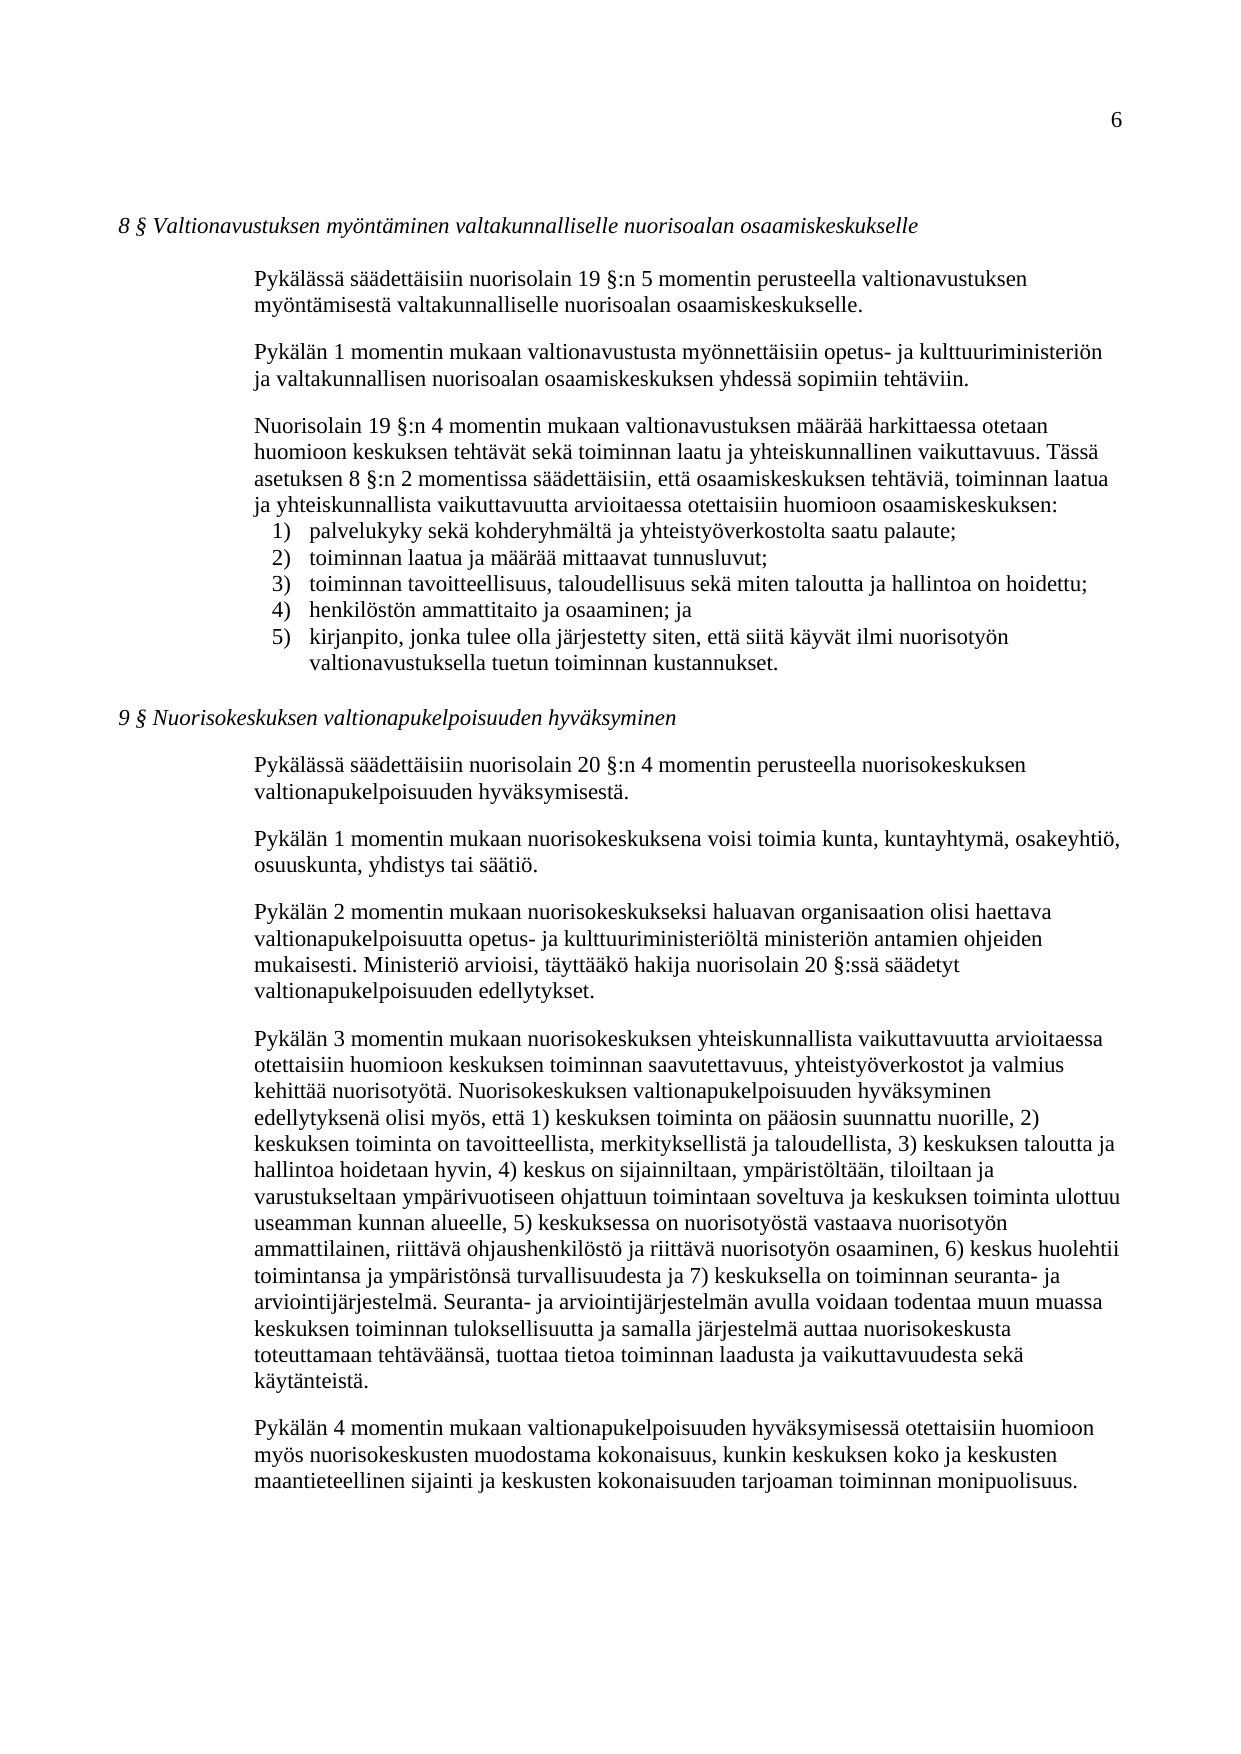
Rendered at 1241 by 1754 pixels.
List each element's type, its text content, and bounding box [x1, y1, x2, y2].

text Pykälässä säädettäisiin nuorisolain 20 §:n 4 momentin perusteella nuorisokeskuksen valtionapukelpoisuuden hyväksymisestä. [254, 751, 1122, 804]
list toiminnan tavoitteellisuus, taloudellisuus sekä miten taloutta ja hallintoa on hoidettu; [272, 570, 1122, 596]
text Pykälän 4 momentin mukaan valtionapukelpoisuuden hyväksymisessä otettaisiin huomioon myös nuorisokeskusten muodostama kokonaisuus, kunkin keskuksen koko ja keskusten maantieteellinen sijainti ja keskusten kokonaisuuden tarjoaman toiminnan monipuolisuus. [254, 1414, 1122, 1493]
text Pykälässä säädettäisiin nuorisolain 19 §:n 5 momentin perusteella valtionavustuksen myöntämisestä valtakunnalliselle nuorisoalan osaamiskeskukselle. [254, 265, 1122, 317]
list palvelukyky sekä kohderyhmältä ja yhteistyöverkostolta saatu palaute; [272, 517, 1122, 544]
text Pykälän 1 momentin mukaan nuorisokeskuksena voisi toimia kunta, kuntayhtymä, osakeyhtiö, osuuskunta, yhdistys tai säätiö. [254, 825, 1122, 878]
list toiminnan laatua ja määrää mittaavat tunnusluvut; [272, 544, 1122, 570]
text Pykälän 1 momentin mukaan valtionavustusta myönnettäisiin opetus- ja kulttuuriministeriön ja valtakunnallisen nuorisoalan osaamiskeskuksen yhdessä sopimiin tehtäviin. [254, 338, 1122, 391]
list henkilöstön ammattitaito ja osaaminen; ja [272, 596, 1122, 623]
text 9 § Nuorisokeskuksen valtionapukelpoisuuden hyväksyminen [118, 704, 1122, 731]
text Pykälän 3 momentin mukaan nuorisokeskuksen yhteiskunnallista vaikuttavuutta arvioitaessa otettaisiin huomioon keskuksen toiminnan saavutettavuus, yhteistyöverkostot ja valmius kehittää nuorisotyötä. Nuorisokeskuksen valtionapukelpoisuuden hyväksyminen edellytyksenä olisi myös, että 1) keskuksen toiminta on pääosin suunnattu nuorille, 2) keskuksen toiminta on tavoitteellista, merkityksellistä ja taloudellista, 3) keskuksen taloutta ja hallintoa hoidetaan hyvin, 4) keskus on sijainniltaan, ympäristöltään, tiloiltaan ja varustukseltaan ympärivuotiseen ohjattuun toimintaan soveltuva ja keskuksen toiminta ulottuu useamman kunnan alueelle, 5) keskuksessa on nuorisotyöstä vastaava nuorisotyön ammattilainen, riittävä ohjaushenkilöstö ja riittävä nuorisotyön osaaminen, 6) keskus huolehtii toimintansa ja ympäristönsä turvallisuudesta ja 7) keskuksella on toiminnan seuranta- ja arviointijärjestelmä. Seuranta- ja arviointijärjestelmän avulla voidaan todentaa muun muassa keskuksen toiminnan tuloksellisuutta ja samalla järjestelmä auttaa nuorisokeskusta toteuttamaan tehtäväänsä, tuottaa tietoa toiminnan laadusta ja vaikuttavuudesta sekä käytänteistä. [254, 1025, 1122, 1394]
text Pykälän 2 momentin mukaan nuorisokeskukseksi haluavan organisaation olisi haettava valtionapukelpoisuutta opetus- ja kulttuuriministeriöltä ministeriön antamien ohjeiden mukaisesti. Ministeriö arvioisi, täyttääkö hakija nuorisolain 20 §:ssä säädetyt valtionapukelpoisuuden edellytykset. [254, 898, 1122, 1004]
list kirjanpito, jonka tulee olla järjestetty siten, että siitä käyvät ilmi nuorisotyön valtionavustuksella tuetun toiminnan kustannukset. [272, 623, 1122, 675]
text 8 § Valtionavustuksen myöntäminen valtakunnalliselle nuorisoalan osaamiskeskukselle [118, 212, 1122, 238]
text Nuorisolain 19 §:n 4 momentin mukaan valtionavustuksen määrää harkittaessa otetaan huomioon keskuksen tehtävät sekä toiminnan laatu ja yhteiskunnallinen vaikuttavuus. Tässä asetuksen 8 §:n 2 momentissa säädettäisiin, että osaamiskeskuksen tehtäviä, toiminnan laatua ja yhteiskunnallista vaikuttavuutta arvioitaessa otettaisiin huomioon osaamiskeskuksen: [254, 412, 1122, 517]
